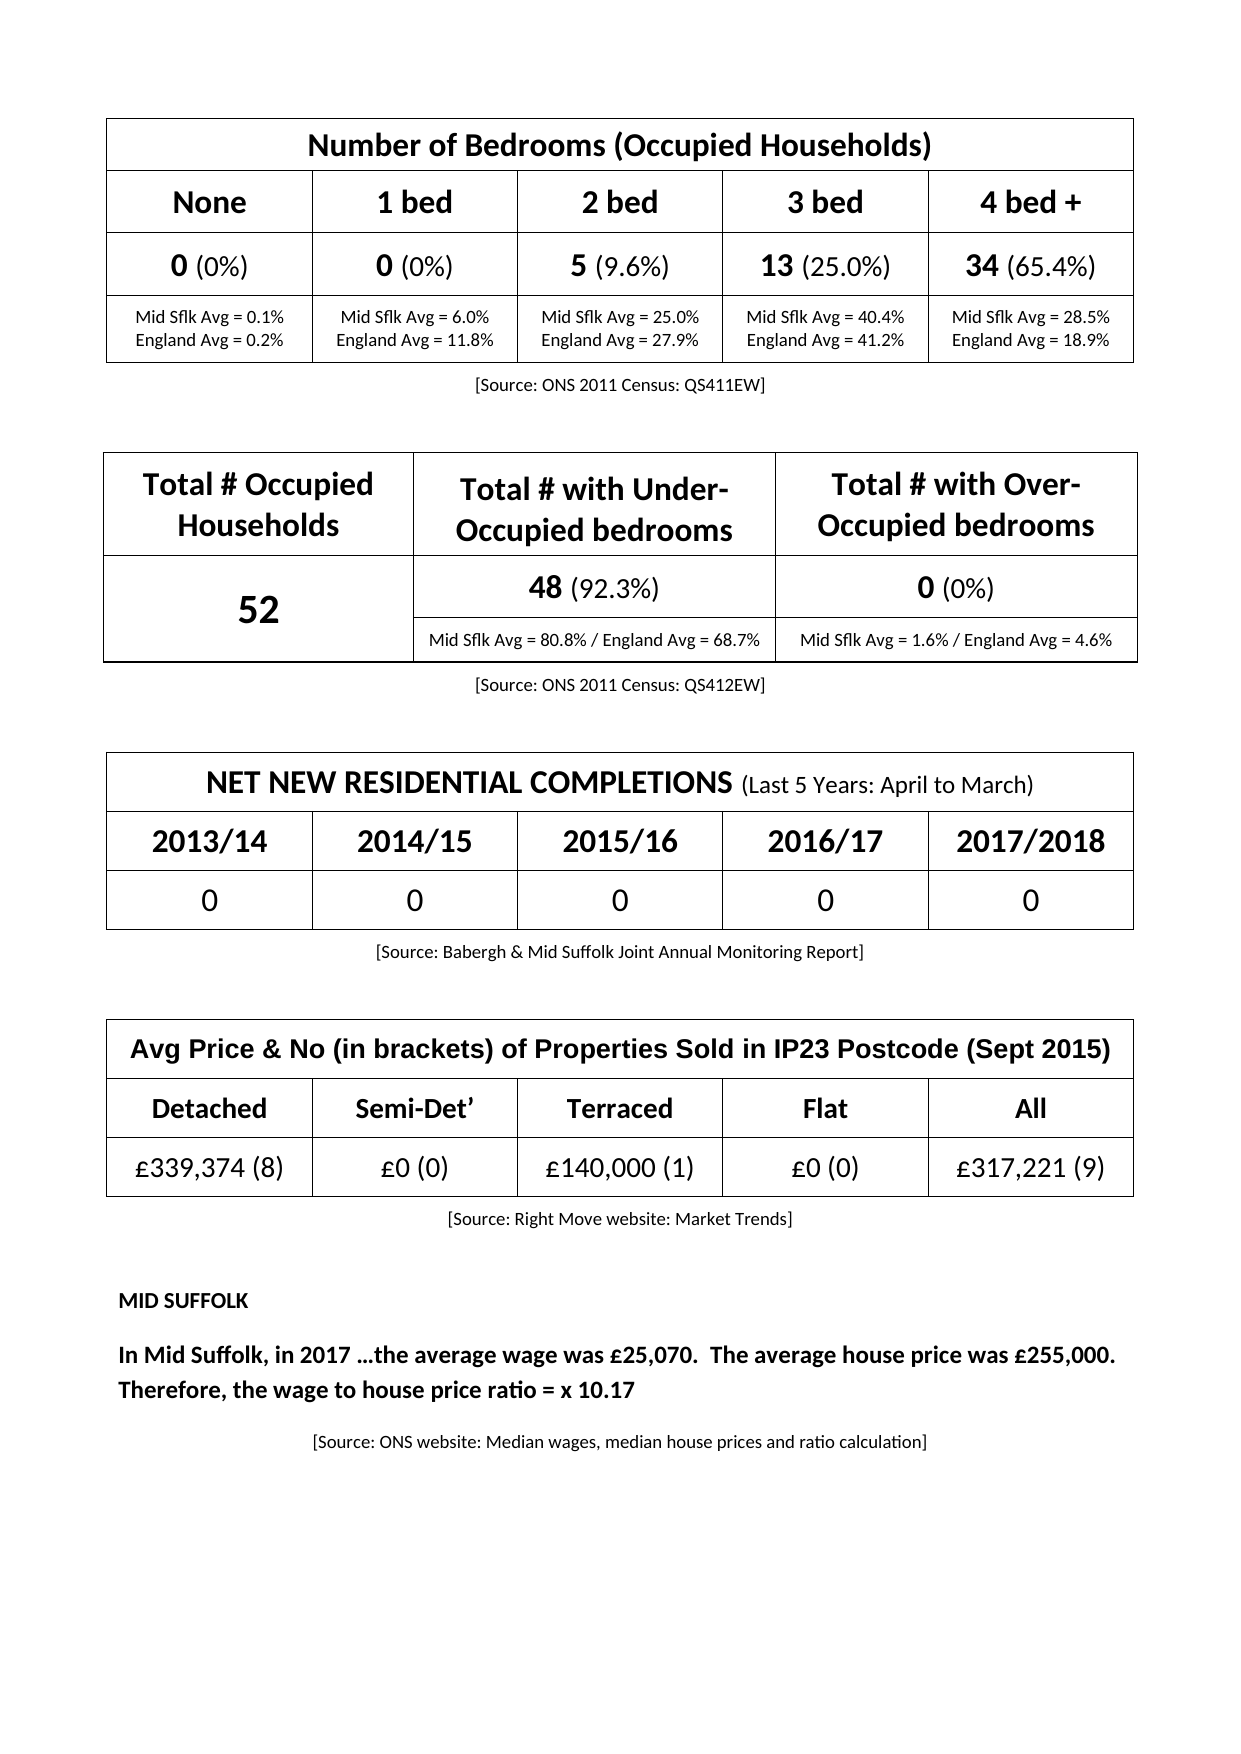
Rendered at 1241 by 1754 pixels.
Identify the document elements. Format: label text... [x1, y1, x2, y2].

table_cell 13 (25.0%) [723, 233, 928, 294]
table_cell Mid Sflk Avg = 25.0% England Avg = 27.9% [518, 296, 722, 362]
table_cell 48 (92.3%) [414, 556, 775, 617]
text [Source: Babergh & Mid Suffolk Joint Annual Monitoring Report] [118, 940, 1122, 963]
table_header NET NEW RESIDENTIAL COMPLETIONS (Last 5 Years: April to March) [107, 753, 1133, 811]
table_cell £339,374 (8) [107, 1138, 312, 1196]
table_cell 0 [518, 871, 722, 929]
table_cell 2 bed [518, 171, 722, 232]
table_cell Mid Sflk Avg = 40.4% England Avg = 41.2% [723, 296, 928, 362]
table_cell 0 [929, 871, 1133, 929]
table_cell Terraced [518, 1079, 722, 1137]
table_cell £317,221 (9) [929, 1138, 1133, 1196]
table_cell Detached [107, 1079, 312, 1137]
table_cell 2014/15 [313, 812, 517, 870]
table_cell Flat [723, 1079, 928, 1137]
table_cell Mid Sflk Avg = 1.6% / England Avg = 4.6% [776, 618, 1137, 661]
table_cell 2015/16 [518, 812, 722, 870]
table_cell Semi-Det’ [313, 1079, 517, 1137]
table_cell 2016/17 [723, 812, 928, 870]
table_cell 1 bed [313, 171, 517, 232]
table_cell 34 (65.4%) [929, 233, 1133, 294]
table_cell 2017/2018 [929, 812, 1133, 870]
table_cell 4 bed + [929, 171, 1133, 232]
text [Source: ONS 2011 Census: QS412EW] [118, 673, 1122, 696]
text [Source: ONS website: Median wages, median house prices and ratio calculation] [118, 1430, 1122, 1453]
text In Mid Suffolk, in 2017 …the average wage was £25,070. The average house price was £255,000. Therefore, the wage to house price ratio = x 10.17 [118, 1339, 1122, 1405]
table_cell 0 [313, 871, 517, 929]
table_cell 0 (0%) [313, 233, 517, 294]
table_cell 0 [107, 871, 312, 929]
text [Source: Right Move website: Market Trends] [118, 1207, 1122, 1230]
table_cell 5 (9.6%) [518, 233, 722, 294]
table_cell Mid Sflk Avg = 6.0% England Avg = 11.8% [313, 296, 517, 362]
table_cell All [929, 1079, 1133, 1137]
table_cell 0 (0%) [107, 233, 312, 294]
table_cell Mid Sflk Avg = 80.8% / England Avg = 68.7% [414, 618, 775, 661]
table_cell £0 (0) [723, 1138, 928, 1196]
table_cell Mid Sflk Avg = 28.5% England Avg = 18.9% [929, 296, 1133, 362]
table_header Avg Price & No (in brackets) of Properties Sold in IP23 Postcode (Sept 2015) [107, 1020, 1133, 1078]
table_cell 0 [723, 871, 928, 929]
table_cell 52 [104, 556, 413, 661]
table_cell 2013/14 [107, 812, 312, 870]
table_cell None [107, 171, 312, 232]
table_header Number of Bedrooms (Occupied Households) [107, 119, 1133, 170]
table_cell Mid Sflk Avg = 0.1% England Avg = 0.2% [107, 296, 312, 362]
table_header Total # with Over-Occupied bedrooms [776, 453, 1137, 555]
table_cell £140,000 (1) [518, 1138, 722, 1196]
table_header Total # with Under-Occupied bedrooms [414, 453, 775, 555]
text [Source: ONS 2011 Census: QS411EW] [118, 373, 1122, 396]
table_cell 3 bed [723, 171, 928, 232]
table_cell 0 (0%) [776, 556, 1137, 617]
table_cell £0 (0) [313, 1138, 517, 1196]
table_header Total # Occupied Households [104, 453, 413, 555]
text MID SUFFOLK [118, 1286, 1122, 1314]
